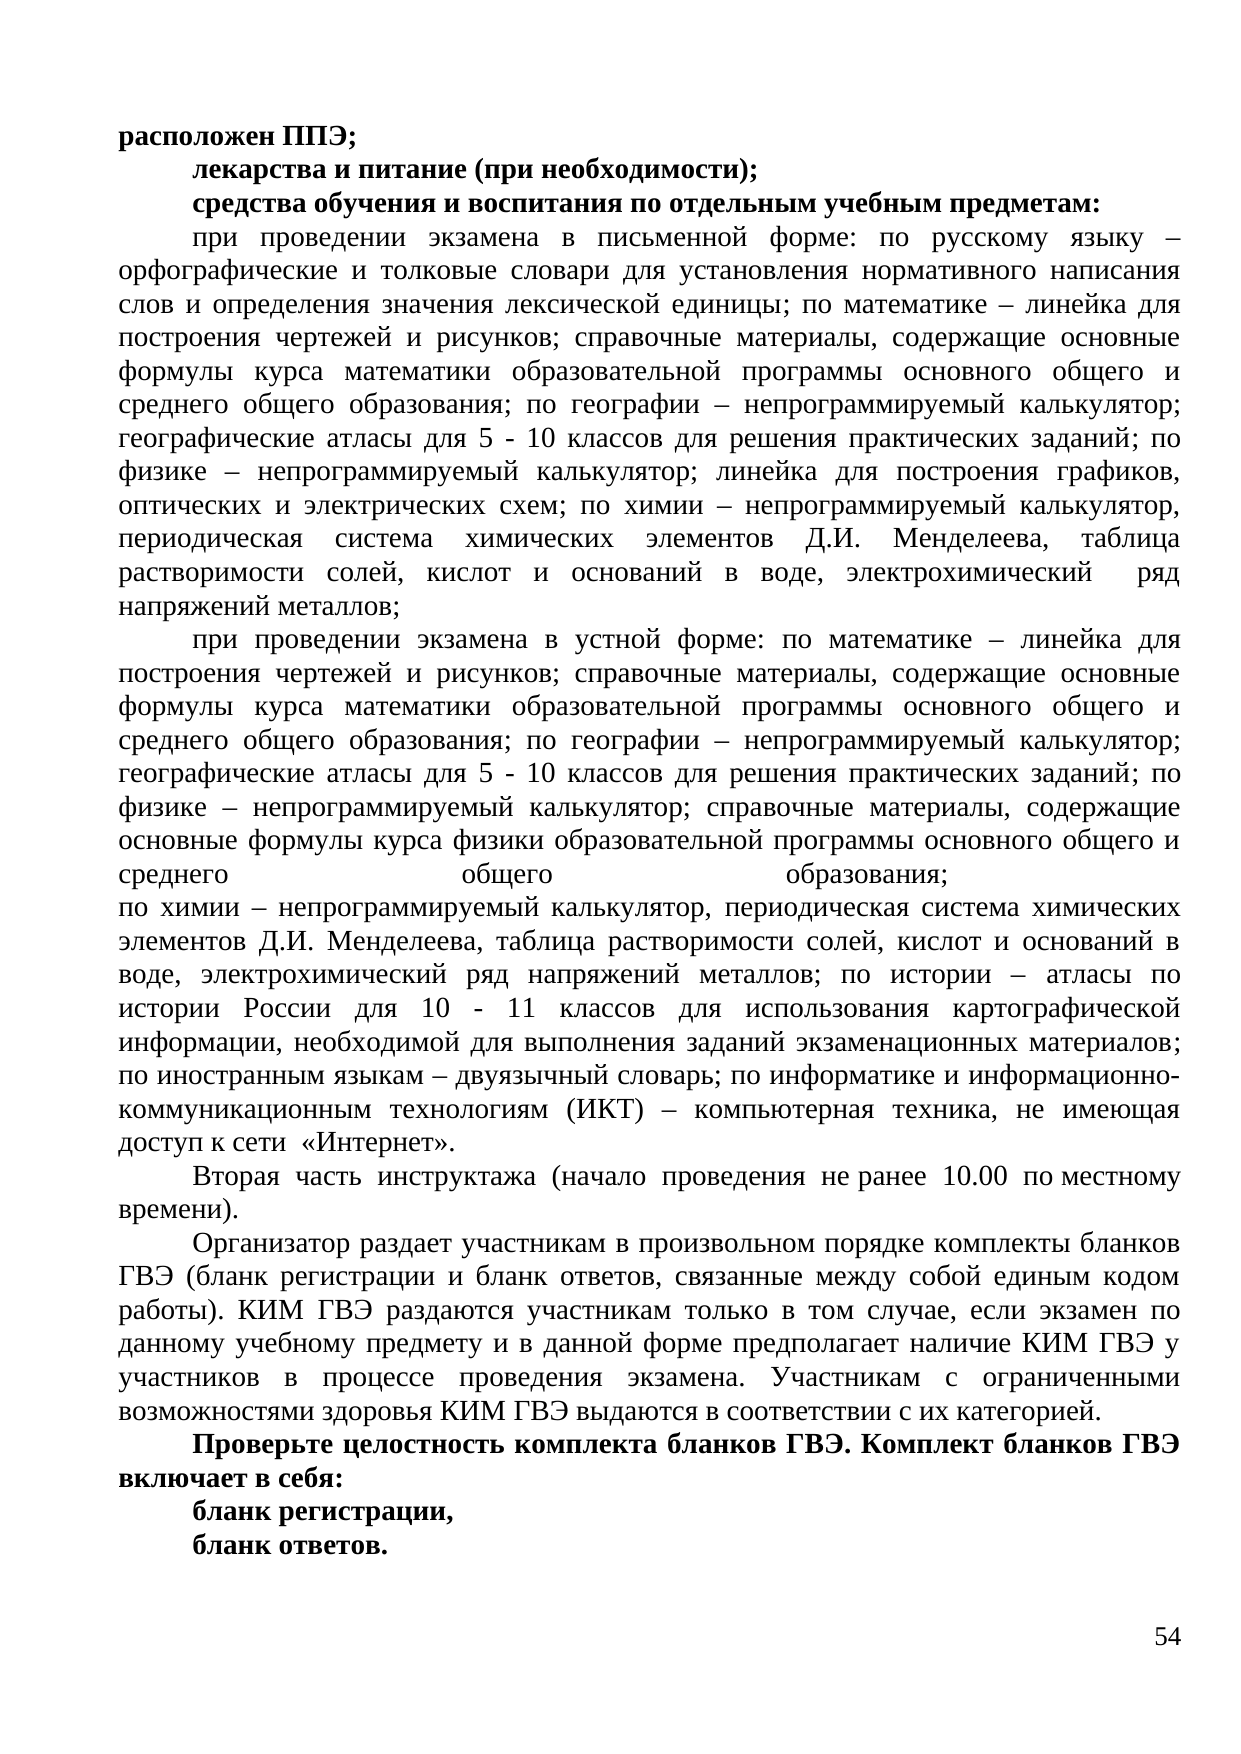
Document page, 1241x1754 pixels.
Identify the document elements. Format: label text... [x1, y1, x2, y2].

text средства обучения и воспитания по отдельным учебным предметам: [118, 185, 1181, 219]
text Проверьте целостность комплекта бланков ГВЭ. Комплект бланков ГВЭ включает в себя: [118, 1426, 1181, 1493]
text бланк регистрации, [118, 1493, 1181, 1527]
text Организатор раздает участникам в произвольном порядке комплекты бланков ГВЭ (бланк регистрации и бланк ответов, связанные между собой единым кодом работы). КИМ ГВЭ раздаются участникам только в том случае, если экзамен по данному учебному предмету и в данной форме предполагает наличие КИМ ГВЭ у участников в процессе проведения экзамена. Участникам с ограниченными возможностями здоровья КИМ ГВЭ выдаются в соответствии с их категорией. [118, 1225, 1181, 1426]
text при проведении экзамена в письменной форме: по русскому языку – орфографические и толковые словари для установления нормативного написания слов и определения значения лексической единицы; по математике – линейка для построения чертежей и рисунков; справочные материалы, содержащие основные формулы курса математики образовательной программы основного общего и среднего общего образования; по географии – непрограммируемый калькулятор; географические атласы для 5 - 10 классов для решения практических заданий; по физике – непрограммируемый калькулятор; линейка для построения графиков, оптических и электрических схем; по химии – непрограммируемый калькулятор, периодическая система химических элементов Д.И. Менделеева, таблица растворимости солей, кислот и оснований в воде, электрохимический ряд напряжений металлов; [118, 219, 1181, 621]
text Вторая часть инструктажа (начало проведения не ранее 10.00 по местному времени). [118, 1158, 1181, 1225]
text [118, 118, 1181, 152]
text при проведении экзамена в устной форме: по математике – линейка для построения чертежей и рисунков; справочные материалы, содержащие основные формулы курса математики образовательной программы основного общего и среднего общего образования; по географии – непрограммируемый калькулятор; географические атласы для 5 - 10 классов для решения практических заданий; по физике – непрограммируемый калькулятор; справочные материалы, содержащие основные формулы курса физики образовательной программы основного общего и среднего общего образования; по химии – непрограммируемый калькулятор, периодическая система химических элементов Д.И. Менделеева, таблица растворимости солей, кислот и оснований в воде, электрохимический ряд напряжений металлов; по истории – атласы по истории России для 10 - 11 классов для использования картографической информации, необходимой для выполнения заданий экзаменационных материалов; по иностранным языкам – двуязычный словарь; по информатике и информационно-коммуникационным технологиям (ИКТ) – компьютерная техника, не имеющая доступ к сети «Интернет». [118, 621, 1181, 1158]
text бланк ответов. [118, 1527, 1181, 1560]
text лекарства и питание (при необходимости); [118, 152, 1181, 185]
